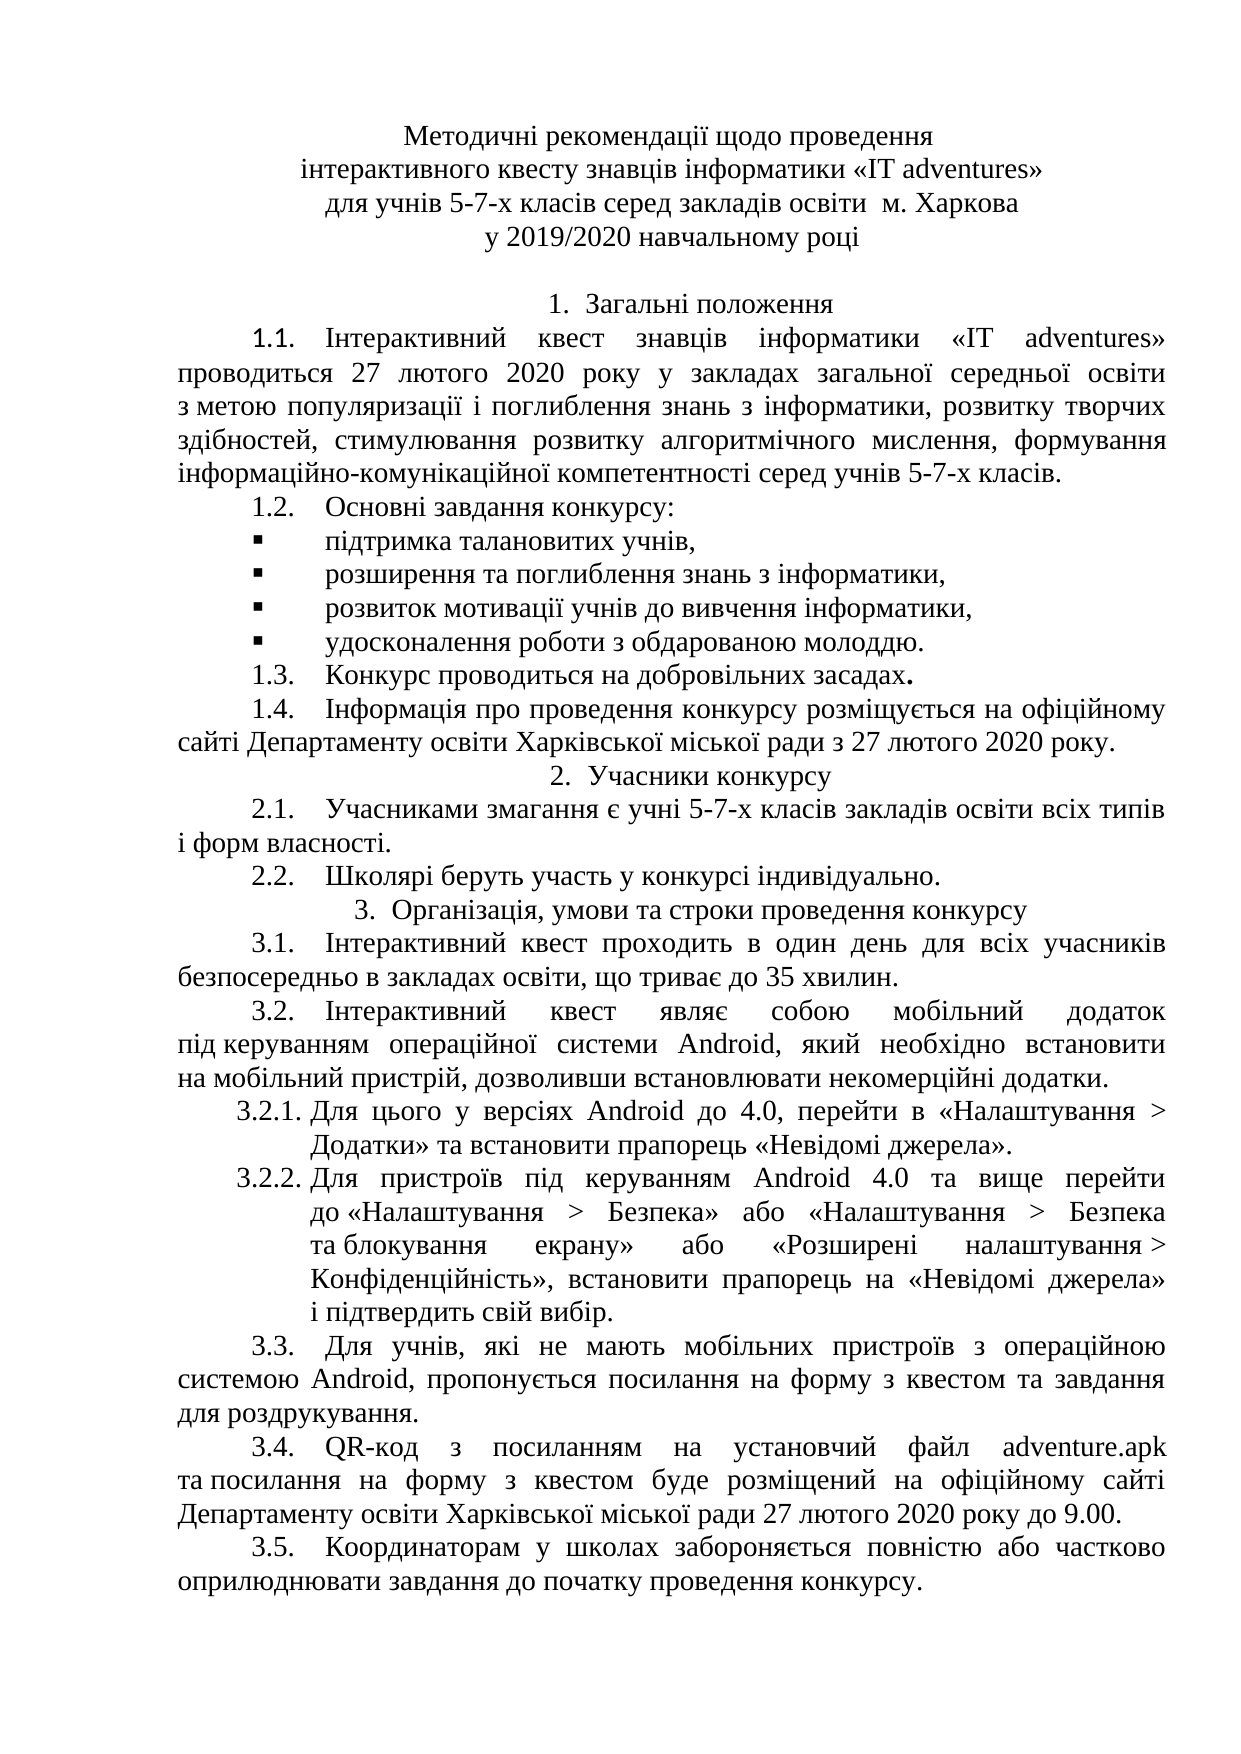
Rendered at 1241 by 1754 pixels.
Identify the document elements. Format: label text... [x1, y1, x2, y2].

list Для пристроїв під керуванням Android 4.0 та вище перейти до «Налаштування > Безпека» або «Налаштування > Безпека та блокування екрану» або «Розширені налаштування > Конфіденційність», встановити прапорець на «Невідомі джерела» і підтвердить свій вибір. [236, 1160, 1167, 1328]
list Організація, умови та строки проведення конкурсу [215, 892, 1167, 926]
list Конкурс проводиться на добровільних засадах. [177, 657, 1167, 691]
list Для учнів, які не мають мобільних пристроїв з операційною системою Android, пропонується посилання на форму з квестом та завдання для роздрукування. [177, 1328, 1167, 1429]
list Загальні положення [215, 286, 1167, 319]
list удосконалення роботи з обдарованою молоддю. [177, 624, 1167, 657]
text Методичні рекомендації щодо проведення інтерактивного квесту знавців інформатики «IT adventures» для учнів 5-7-х класів серед закладів освіти м. Харкова у 2019/2020 навчальному році [177, 118, 1167, 252]
list Інформація про проведення конкурсу розміщується на офіційному сайті Департаменту освіти Харківської міської ради з 27 лютого 2020 року. [177, 691, 1167, 758]
list розвиток мотивації учнів до вивчення інформатики, [177, 590, 1167, 624]
list Інтерактивний квест являє собою мобільний додаток під керуванням операційної системи Android, який необхідно встановити на мобільний пристрій, дозволивши встановлювати некомерційні додатки. [177, 993, 1167, 1093]
list Учасники конкурсу [215, 758, 1167, 791]
list Школярі беруть участь у конкурсі індивідуально. [177, 858, 1167, 892]
list розширення та поглиблення знань з інформатики, [177, 556, 1167, 590]
list Основні завдання конкурсу: [177, 489, 1167, 523]
list Інтерактивний квест проходить в один день для всіх учасників безпосередньо в закладах освіти, що триває до 35 хвилин. [177, 926, 1167, 993]
list Учасниками змагання є учні 5-7-х класів закладів освіти всіх типів і форм власності. [177, 791, 1167, 858]
list Інтерактивний квест знавців інформатики «IT adventures» проводиться 27 лютого 2020 року у закладах загальної середньої освіти з метою популяризації і поглиблення знань з інформатики, розвитку творчих здібностей, стимулювання розвитку алгоритмічного мислення, формування інформаційно-комунікаційної компетентності серед учнів 5-7-х класів. [177, 319, 1167, 489]
list QR-код з посиланням на установчий файл adventure.apk та посилання на форму з квестом буде розміщений на офіційному сайті Департаменту освіти Харківської міської ради 27 лютого 2020 року до 9.00. [177, 1429, 1167, 1529]
list підтримка талановитих учнів, [177, 523, 1167, 556]
list Для цього у версіях Android до 4.0, перейти в «Налаштування > Додатки» та встановити прапорець «Невідомі джерела». [236, 1093, 1167, 1160]
list Координаторам у школах забороняється повністю або частково оприлюднювати завдання до початку проведення конкурсу. [177, 1529, 1167, 1596]
